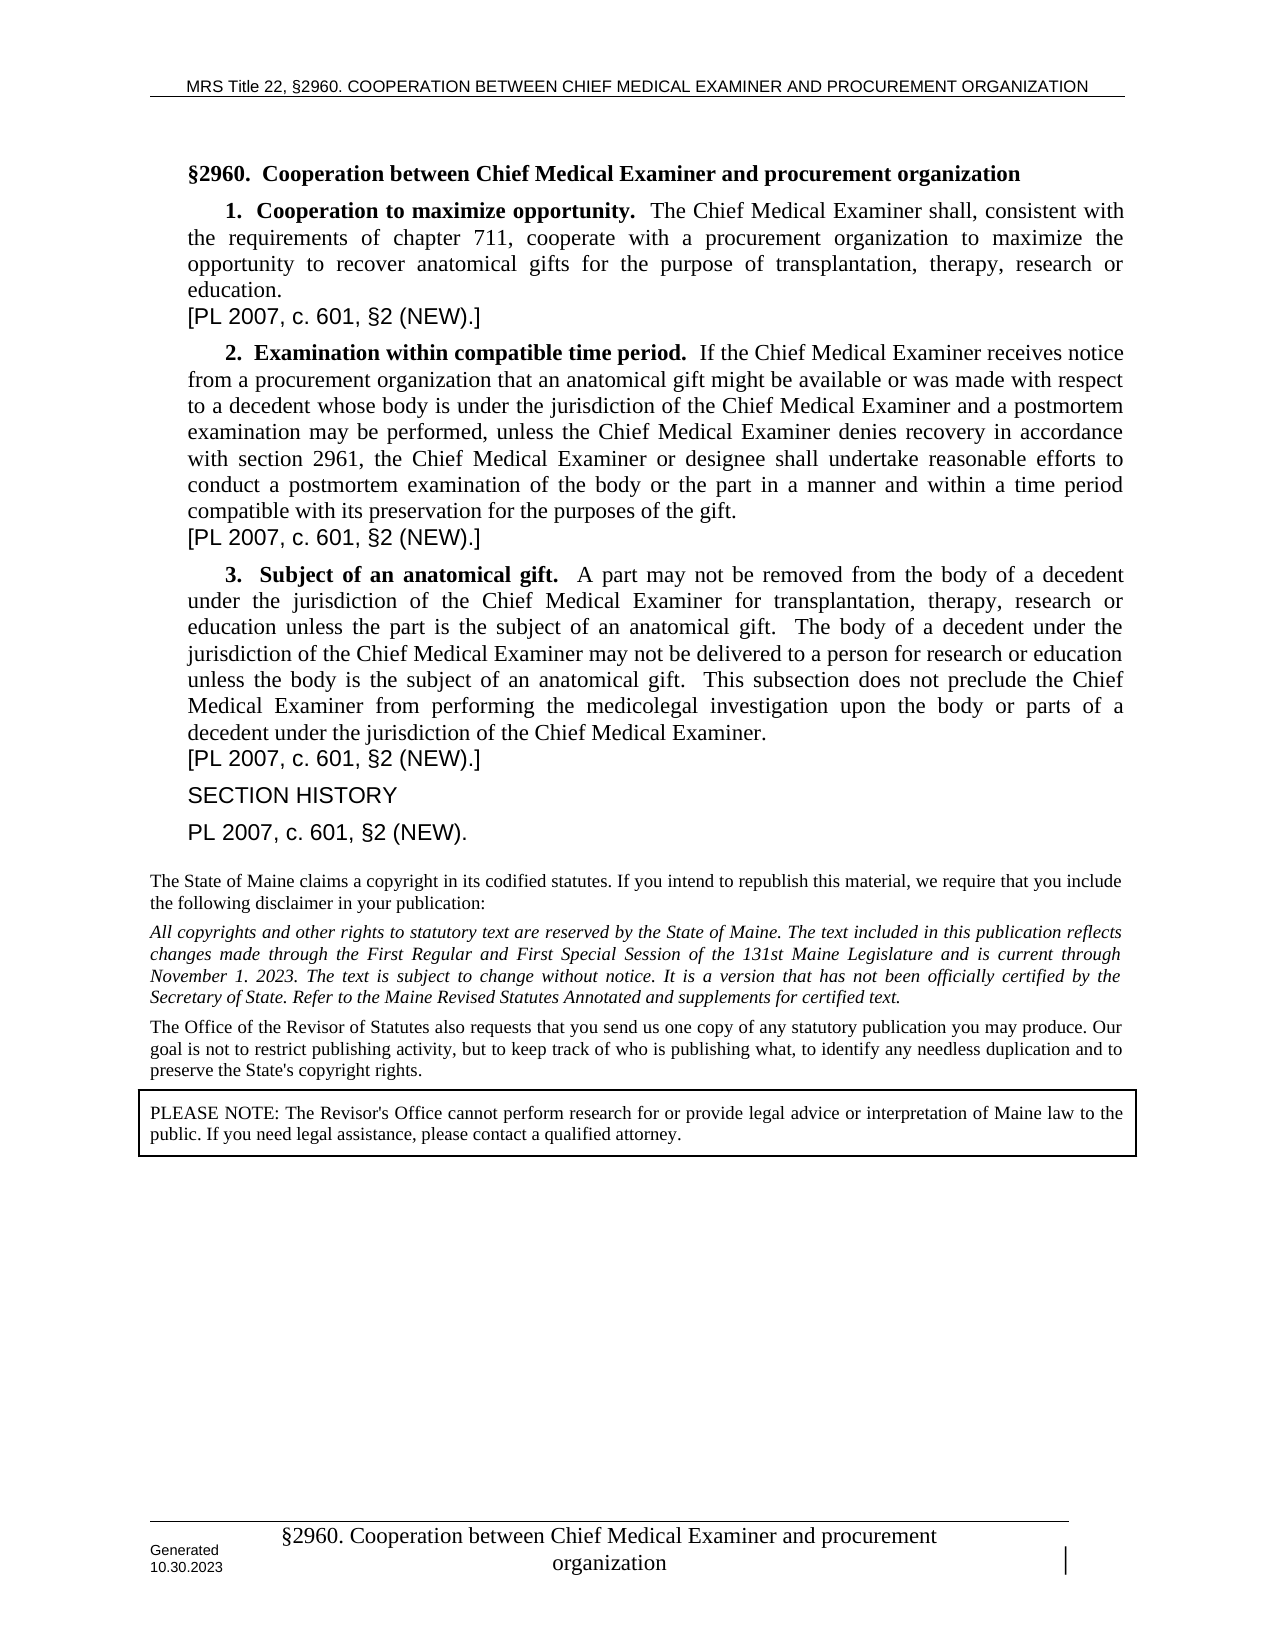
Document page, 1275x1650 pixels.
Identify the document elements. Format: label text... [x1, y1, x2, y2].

text [PL 2007, c. 601, §2 (NEW).] [187, 303, 1125, 329]
text 3. Subject of an anatomical gift. A part may not be removed from the body of a decedent under the jurisdiction of the Chief Medical Examiner for transplantation, therapy, research or education unless the part is the subject of an anatomical gift. The body of a decedent under the jurisdiction of the Chief Medical Examiner may not be delivered to a person for research or education unless the body is the subject of an anatomical gift. This subsection does not preclude the Chief Medical Examiner from performing the medicolegal investigation upon the body or parts of a decedent under the jurisdiction of the Chief Medical Examiner. [187, 561, 1125, 745]
text PL 2007, c. 601, §2 (NEW). [187, 819, 1125, 845]
text The Office of the Revisor of Statutes also requests that you send us one copy of any statutory publication you may produce. Our goal is not to restrict publishing activity, but to keep track of who is publishing what, to identify any needless duplication and to preserve the State's copyright rights. [150, 1016, 1125, 1081]
text [PL 2007, c. 601, §2 (NEW).] [187, 745, 1125, 771]
text 2. Examination within compatible time period. If the Chief Medical Examiner receives notice from a procurement organization that an anatomical gift might be available or was made with respect to a decedent whose body is under the jurisdiction of the Chief Medical Examiner and a postmortem examination may be performed, unless the Chief Medical Examiner denies recovery in accordance with section 2961, the Chief Medical Examiner or designee shall undertake reasonable efforts to conduct a postmortem examination of the body or the part in a manner and within a time period compatible with its preservation for the purposes of the gift. [187, 339, 1125, 524]
text All copyrights and other rights to statutory text are reserved by the State of Maine. The text included in this publication reflects changes made through the First Regular and First Special Session of the 131st Maine Legislature and is current through November 1. 2023 . The text is subject to change without notice. It is a version that has not been officially certified by the Secretary of State. Refer to the Maine Revised Statutes Annotated and supplements for certified text. [150, 921, 1125, 1008]
text PLEASE NOTE: The Revisor's Office cannot perform research for or provide legal advice or interpretation of Maine law to the public. If you need legal assistance, please contact a qualified attorney. [140, 1091, 1135, 1155]
text [PL 2007, c. 601, §2 (NEW).] [187, 524, 1125, 550]
text The State of Maine claims a copyright in its codified statutes. If you intend to republish this material, we require that you include the following disclaimer in your publication: [150, 870, 1125, 913]
text 1. Cooperation to maximize opportunity. The Chief Medical Examiner shall, consistent with the requirements of chapter 711, cooperate with a procurement organization to maximize the opportunity to recover anatomical gifts for the purpose of transplantation, therapy, research or education. [187, 197, 1125, 303]
text SECTION HISTORY [187, 782, 1125, 808]
text §2960. Cooperation between Chief Medical Examiner and procurement organization [187, 160, 1125, 187]
